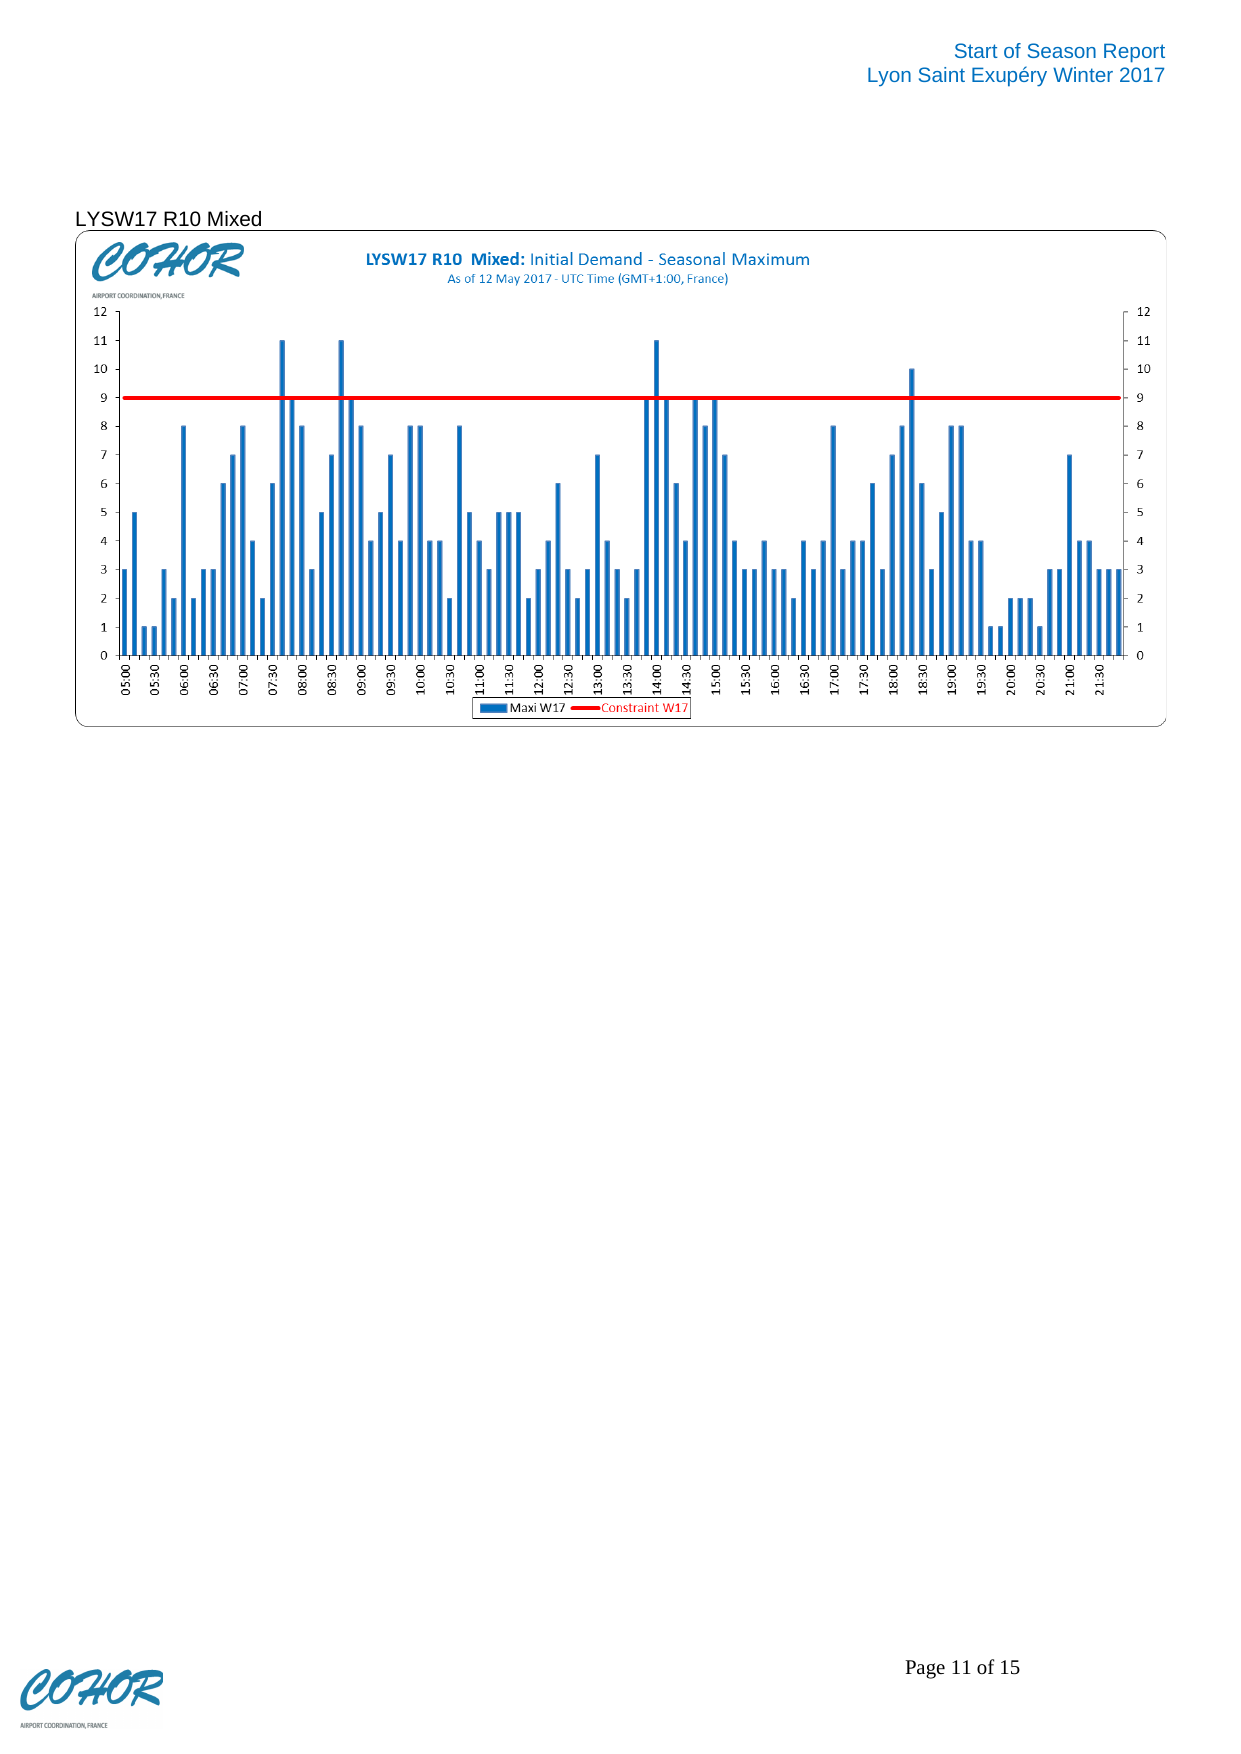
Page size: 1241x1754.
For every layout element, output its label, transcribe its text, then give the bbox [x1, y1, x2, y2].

picture [75, 230, 1167, 727]
text LYSW17 R10 Mixed [75, 207, 1165, 230]
